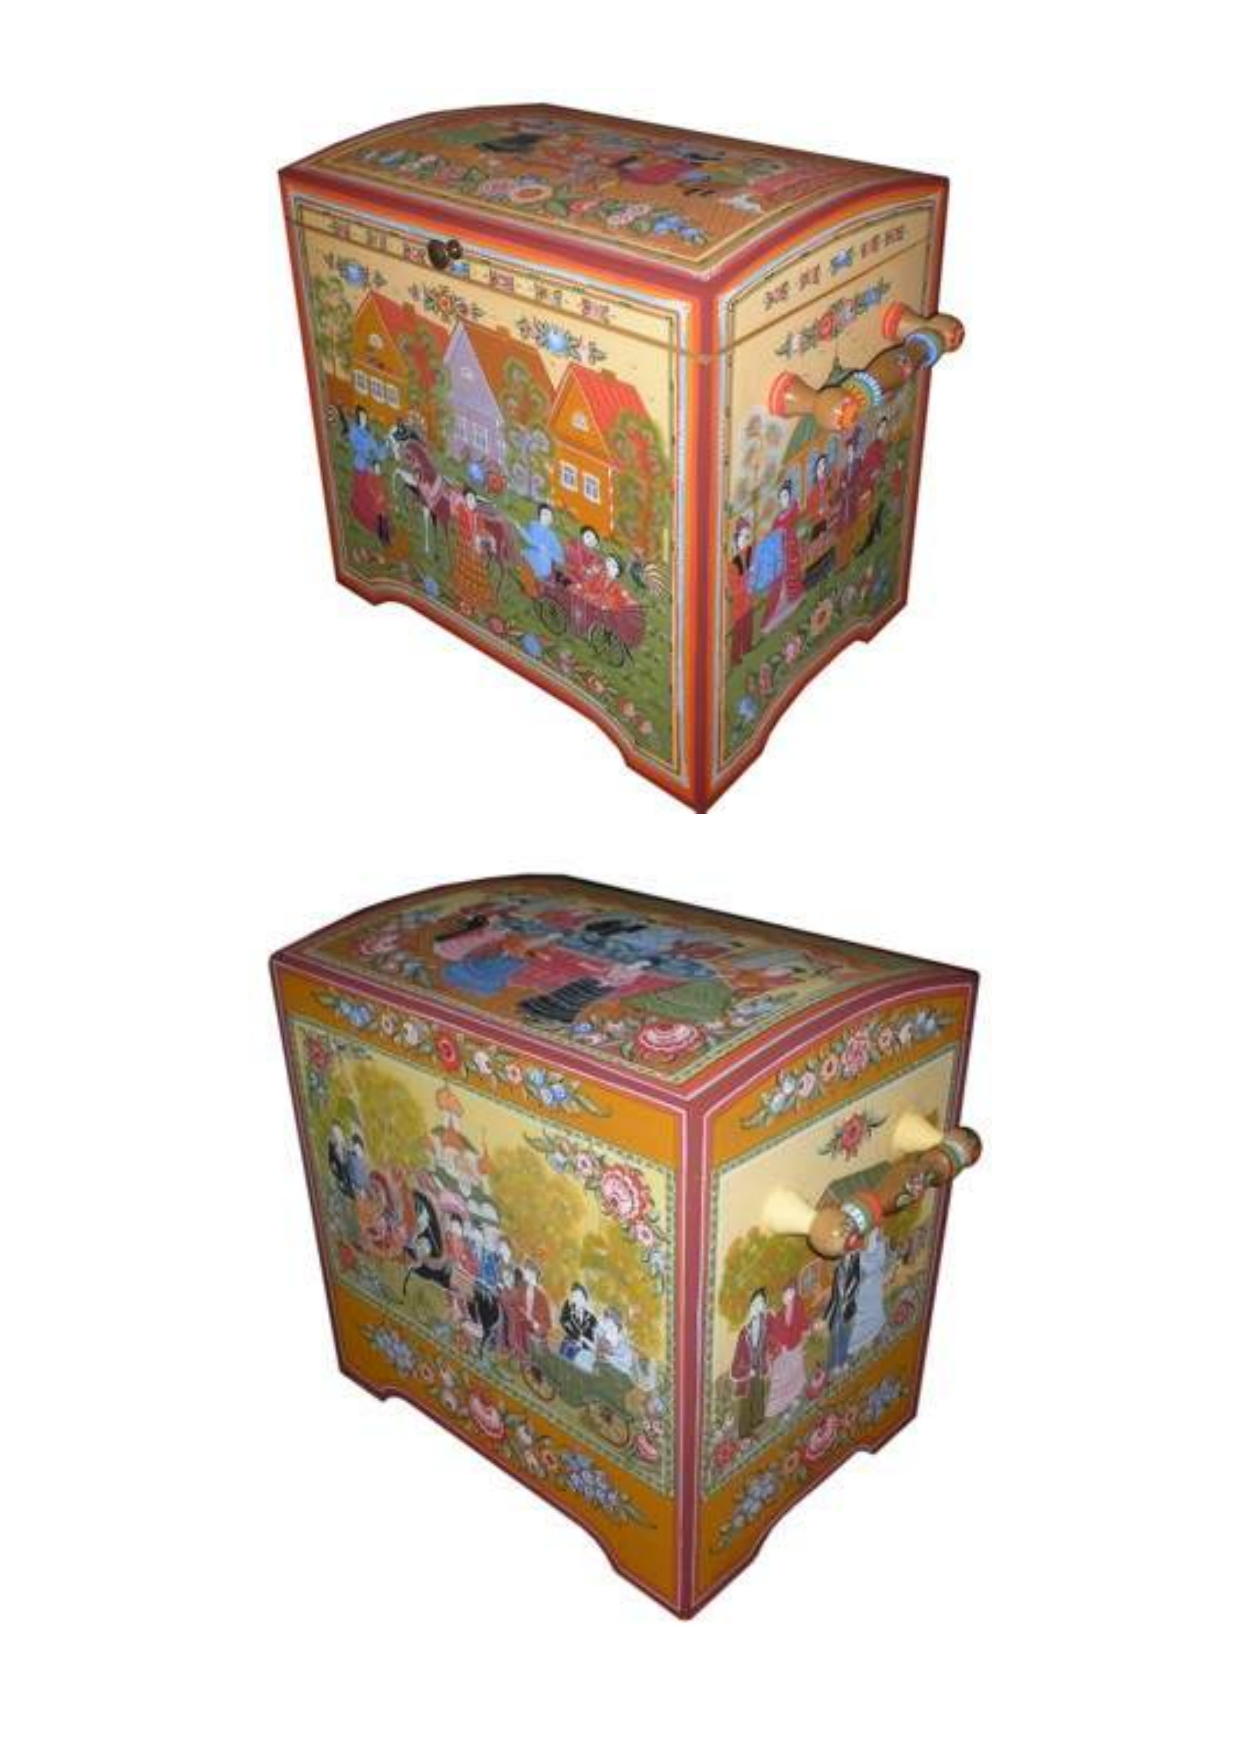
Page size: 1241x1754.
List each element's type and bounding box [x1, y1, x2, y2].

picture [248, 839, 993, 1630]
picture [268, 88, 972, 814]
